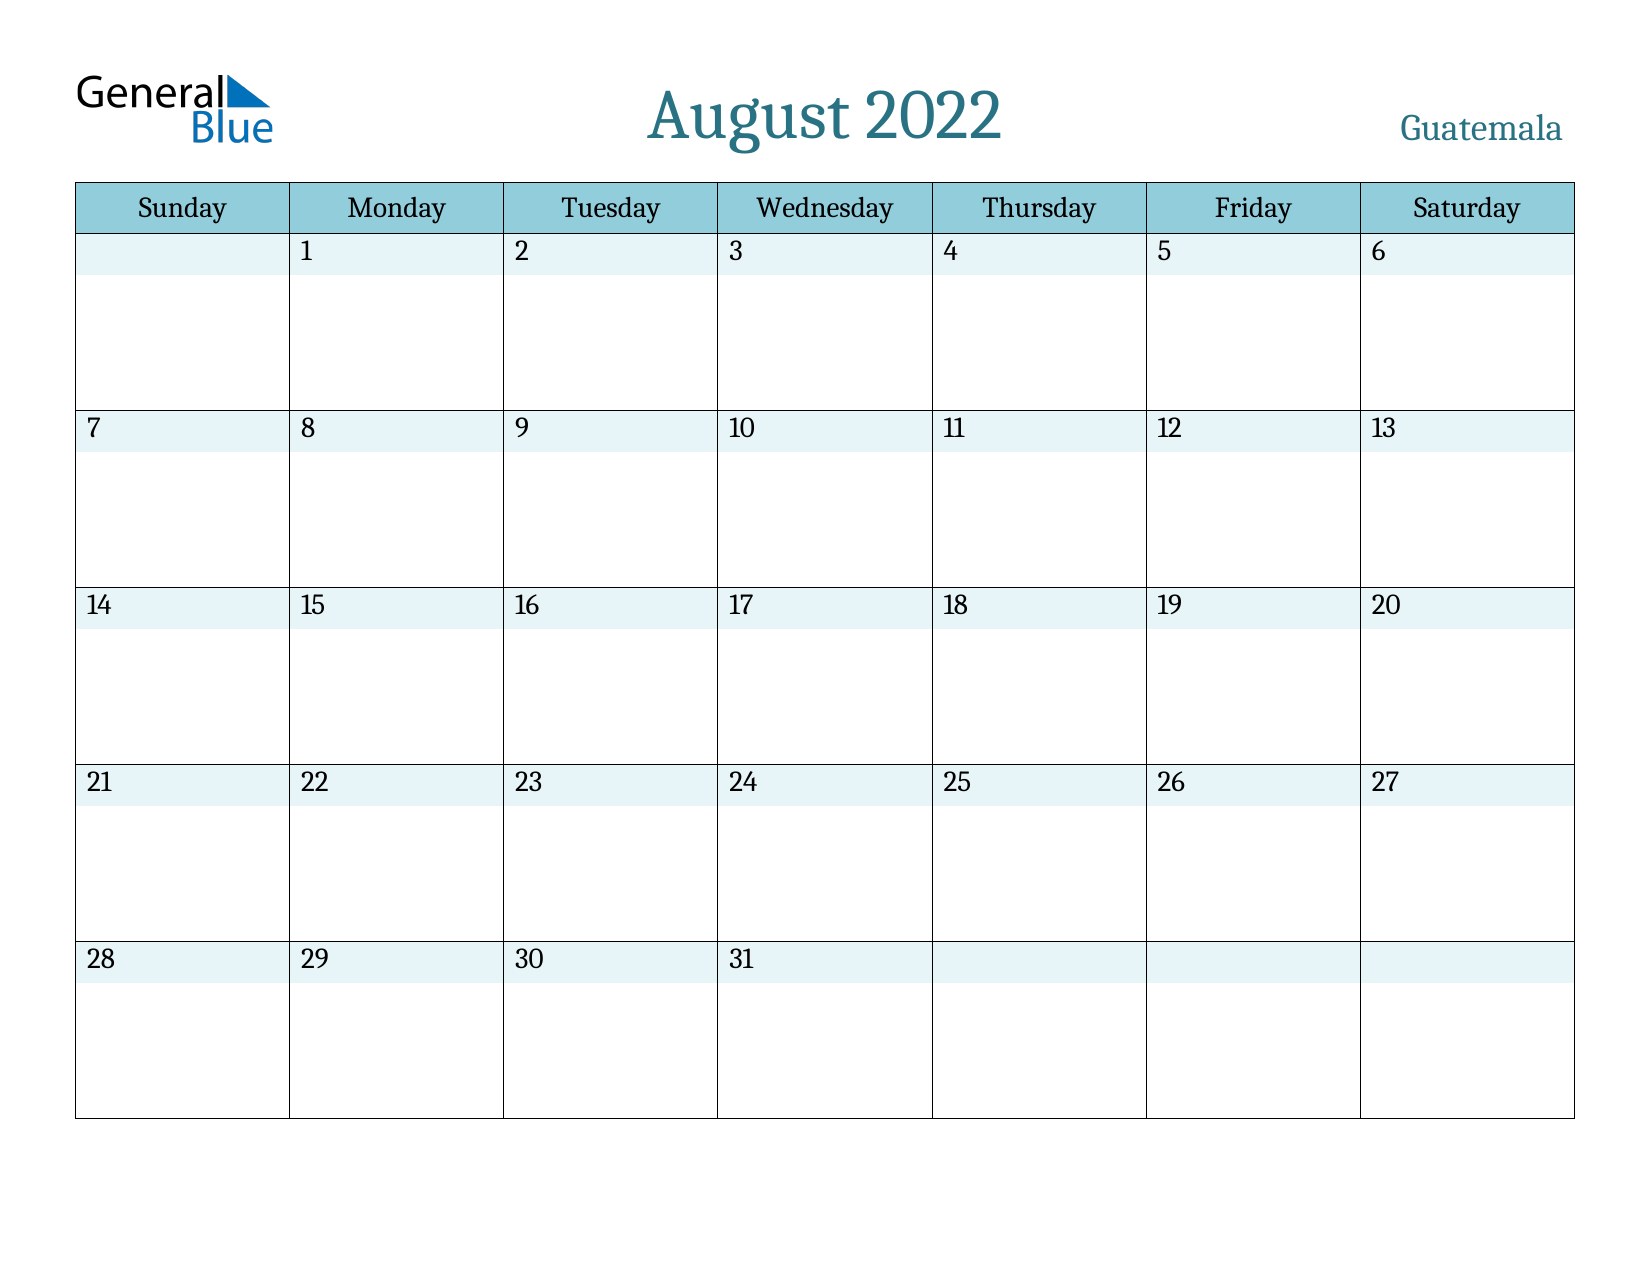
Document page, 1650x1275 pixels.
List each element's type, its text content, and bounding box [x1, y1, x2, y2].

table_cell [1361, 275, 1574, 410]
table_cell 14 [76, 588, 289, 629]
table_cell 18 [933, 588, 1146, 629]
table_cell Wednesday [718, 183, 932, 233]
table_cell 26 [1147, 765, 1360, 806]
table_cell Tuesday [504, 183, 717, 233]
table_cell 2 [504, 234, 717, 275]
table_cell 3 [718, 234, 932, 275]
table_cell 31 [718, 942, 932, 983]
table_cell [1361, 942, 1574, 983]
table_cell [504, 275, 717, 410]
table_cell [1361, 983, 1574, 1118]
table_cell Thursday [933, 183, 1146, 233]
table_cell [1147, 942, 1360, 983]
table_cell [504, 629, 717, 764]
table_cell 5 [1147, 234, 1360, 275]
table_cell 29 [290, 942, 503, 983]
table_cell 24 [718, 765, 932, 806]
table_cell 21 [76, 765, 289, 806]
table_cell 12 [1147, 411, 1360, 452]
table_cell 7 [76, 411, 289, 452]
table_cell [718, 806, 932, 941]
table_header Guatemala [1146, 75, 1574, 182]
table_cell 15 [290, 588, 503, 629]
table_cell [933, 806, 1146, 941]
table_cell [1147, 806, 1360, 941]
table_cell 4 [933, 234, 1146, 275]
table_cell 25 [933, 765, 1146, 806]
table_cell [290, 629, 503, 764]
picture [77, 75, 273, 143]
table_cell [76, 629, 289, 764]
table_cell [290, 275, 503, 410]
table_cell [1361, 452, 1574, 587]
table_cell 30 [504, 942, 717, 983]
table_cell 20 [1361, 588, 1574, 629]
table_cell [1147, 629, 1360, 764]
table_cell [1147, 983, 1360, 1118]
table_cell Sunday [76, 183, 289, 233]
table_cell 8 [290, 411, 503, 452]
table_cell [1147, 452, 1360, 587]
table_header August 2022 [504, 75, 1146, 182]
table_cell Saturday [1361, 183, 1574, 233]
table_cell Monday [290, 183, 503, 233]
table_cell [933, 452, 1146, 587]
table_cell 9 [504, 411, 717, 452]
table_cell 16 [504, 588, 717, 629]
table_cell 19 [1147, 588, 1360, 629]
table_cell [718, 452, 932, 587]
table_cell [933, 942, 1146, 983]
table_cell [718, 983, 932, 1118]
table_cell [76, 806, 289, 941]
table_header [76, 75, 503, 182]
table_cell [504, 452, 717, 587]
table_cell [76, 275, 289, 410]
table_cell 27 [1361, 765, 1574, 806]
table_cell [504, 983, 717, 1118]
table_cell [76, 983, 289, 1118]
table_cell [1147, 275, 1360, 410]
table_cell [933, 275, 1146, 410]
table_cell 22 [290, 765, 503, 806]
table_cell [718, 275, 932, 410]
table_cell [290, 452, 503, 587]
table_cell [76, 234, 289, 275]
table_cell [1361, 629, 1574, 764]
table_cell [76, 452, 289, 587]
table_cell Friday [1147, 183, 1360, 233]
table_cell 6 [1361, 234, 1574, 275]
table_cell 1 [290, 234, 503, 275]
table_cell [290, 806, 503, 941]
table_cell 17 [718, 588, 932, 629]
table_cell 23 [504, 765, 717, 806]
table_cell [933, 983, 1146, 1118]
table_cell 10 [718, 411, 932, 452]
table_cell [933, 629, 1146, 764]
table_cell 13 [1361, 411, 1574, 452]
table_cell [290, 983, 503, 1118]
table_cell [718, 629, 932, 764]
table_cell [1361, 806, 1574, 941]
table_cell 28 [76, 942, 289, 983]
table_cell [504, 806, 717, 941]
table_cell 11 [933, 411, 1146, 452]
